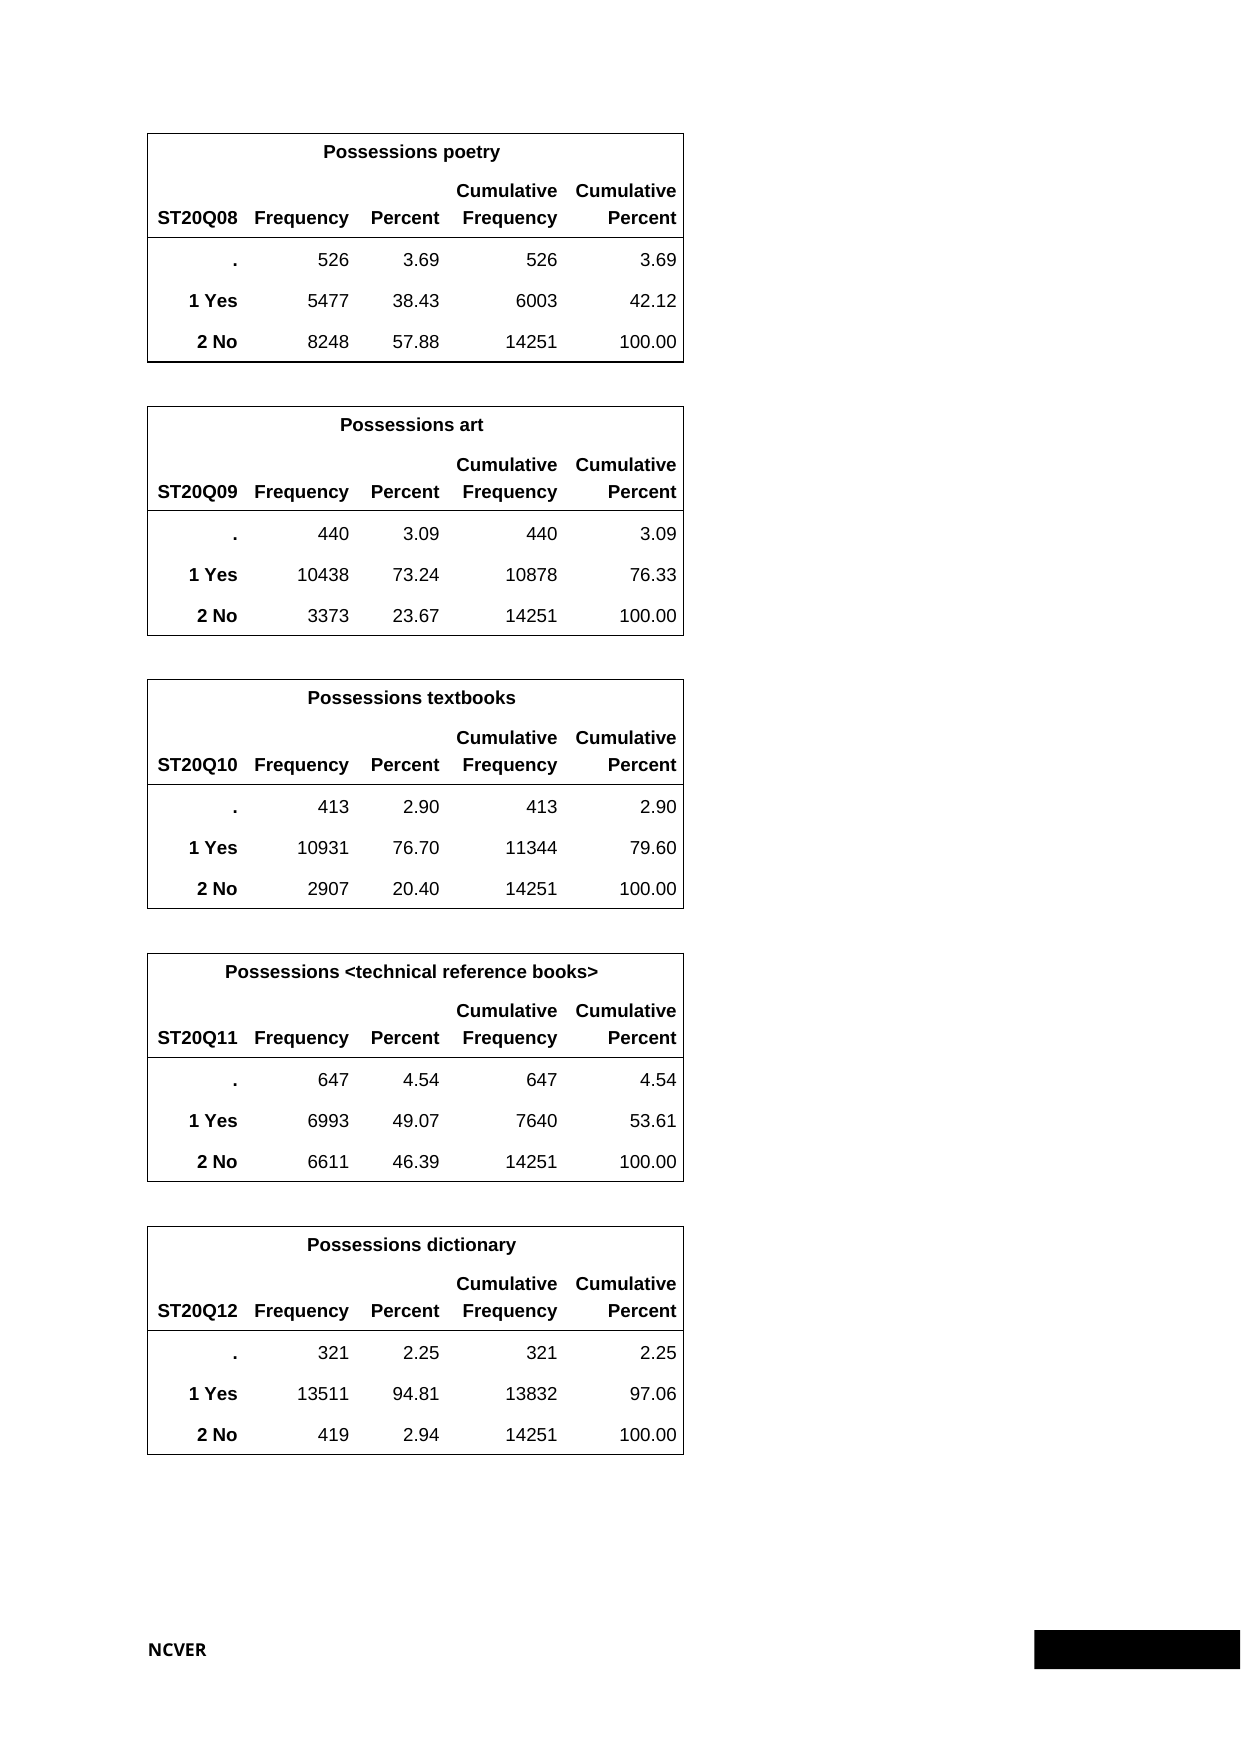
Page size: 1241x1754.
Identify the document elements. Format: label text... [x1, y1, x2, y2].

table_cell 10931 [244, 826, 356, 867]
table_cell 100.00 [564, 1140, 683, 1181]
table_cell 413 [446, 785, 564, 826]
table_cell Percent [356, 989, 446, 1057]
table_cell 4.54 [564, 1058, 683, 1099]
table_cell Cumulative Frequency [446, 442, 564, 510]
table_cell 76.70 [356, 826, 446, 867]
table_cell 14251 [446, 1413, 564, 1454]
table_cell 647 [244, 1058, 356, 1099]
table_cell 14251 [446, 594, 564, 634]
table_cell 100.00 [564, 594, 683, 634]
table_cell ST20Q08 [148, 169, 244, 237]
table_cell 4.54 [356, 1058, 446, 1099]
table_cell 13832 [446, 1372, 564, 1413]
table_cell . [148, 238, 244, 279]
table_cell 1 Yes [148, 553, 244, 593]
table_cell Cumulative Frequency [446, 716, 564, 784]
table_cell Frequency [244, 1262, 356, 1330]
table_cell ST20Q10 [148, 716, 244, 784]
table_cell 3.69 [564, 238, 683, 279]
table_cell . [148, 511, 244, 552]
table_cell 10438 [244, 553, 356, 593]
table_cell 6611 [244, 1140, 356, 1181]
table_cell 79.60 [564, 826, 683, 867]
table_header Possessions dictionary [148, 1227, 683, 1262]
table_cell 14251 [446, 320, 564, 361]
table_cell 76.33 [564, 553, 683, 593]
table_cell 97.06 [564, 1372, 683, 1413]
table_cell 3373 [244, 594, 356, 634]
table_cell Percent [356, 442, 446, 510]
table_cell 1 Yes [148, 1099, 244, 1140]
table_cell 13511 [244, 1372, 356, 1413]
table_cell 526 [446, 238, 564, 279]
table_cell 1 Yes [148, 279, 244, 320]
table_cell Frequency [244, 989, 356, 1057]
table_cell 6003 [446, 279, 564, 320]
table_cell 23.67 [356, 594, 446, 634]
table_cell 100.00 [564, 320, 683, 361]
table_cell 6993 [244, 1099, 356, 1140]
table_cell Frequency [244, 716, 356, 784]
table_cell 2.94 [356, 1413, 446, 1454]
table_cell Frequency [244, 169, 356, 237]
table_cell 11344 [446, 826, 564, 867]
table_cell Percent [356, 716, 446, 784]
table_cell 2.25 [356, 1331, 446, 1372]
table_header Possessions art [148, 407, 683, 442]
table_cell 46.39 [356, 1140, 446, 1181]
table_cell Cumulative Frequency [446, 989, 564, 1057]
table_cell 440 [446, 511, 564, 552]
table_cell 100.00 [564, 1413, 683, 1454]
table_cell 647 [446, 1058, 564, 1099]
table_cell 8248 [244, 320, 356, 361]
table_cell Frequency [244, 442, 356, 510]
table_cell 526 [244, 238, 356, 279]
table_cell . [148, 785, 244, 826]
table_cell ST20Q09 [148, 442, 244, 510]
table_cell 419 [244, 1413, 356, 1454]
table_cell . [148, 1331, 244, 1372]
table_cell 440 [244, 511, 356, 552]
table_cell 42.12 [564, 279, 683, 320]
table_cell Cumulative Frequency [446, 169, 564, 237]
table_cell Cumulative Frequency [446, 1262, 564, 1330]
table_cell 321 [446, 1331, 564, 1372]
table_cell 1 Yes [148, 1372, 244, 1413]
table_header Possessions poetry [148, 134, 683, 169]
table_cell 10878 [446, 553, 564, 593]
table_cell 2.90 [564, 785, 683, 826]
table_cell Cumulative Percent [564, 169, 683, 237]
table_header Possessions <technical reference books> [148, 954, 683, 989]
table_cell 3.09 [564, 511, 683, 552]
table_cell Percent [356, 1262, 446, 1330]
table_cell 53.61 [564, 1099, 683, 1140]
table_cell ST20Q11 [148, 989, 244, 1057]
table_cell Cumulative Percent [564, 989, 683, 1057]
table_cell 57.88 [356, 320, 446, 361]
table_cell 2 No [148, 1140, 244, 1181]
table_cell 5477 [244, 279, 356, 320]
table_cell 321 [244, 1331, 356, 1372]
table_cell 2 No [148, 1413, 244, 1454]
table_cell 413 [244, 785, 356, 826]
table_cell 2907 [244, 867, 356, 908]
table_cell 2.25 [564, 1331, 683, 1372]
table_cell 2 No [148, 594, 244, 634]
table_cell 14251 [446, 1140, 564, 1181]
table_cell ST20Q12 [148, 1262, 244, 1330]
table_header Possessions textbooks [148, 680, 683, 716]
table_cell 100.00 [564, 867, 683, 908]
table_cell 49.07 [356, 1099, 446, 1140]
table_cell 2 No [148, 867, 244, 908]
table_cell Cumulative Percent [564, 716, 683, 784]
table_cell 2.90 [356, 785, 446, 826]
table_cell 2 No [148, 320, 244, 361]
table_cell . [148, 1058, 244, 1099]
table_cell 38.43 [356, 279, 446, 320]
table_cell 73.24 [356, 553, 446, 593]
table_cell 14251 [446, 867, 564, 908]
table_cell Cumulative Percent [564, 1262, 683, 1330]
table_cell 7640 [446, 1099, 564, 1140]
table_cell Percent [356, 169, 446, 237]
table_cell 20.40 [356, 867, 446, 908]
table_cell 1 Yes [148, 826, 244, 867]
table_cell Cumulative Percent [564, 442, 683, 510]
table_cell 3.69 [356, 238, 446, 279]
table_cell 3.09 [356, 511, 446, 552]
table_cell 94.81 [356, 1372, 446, 1413]
